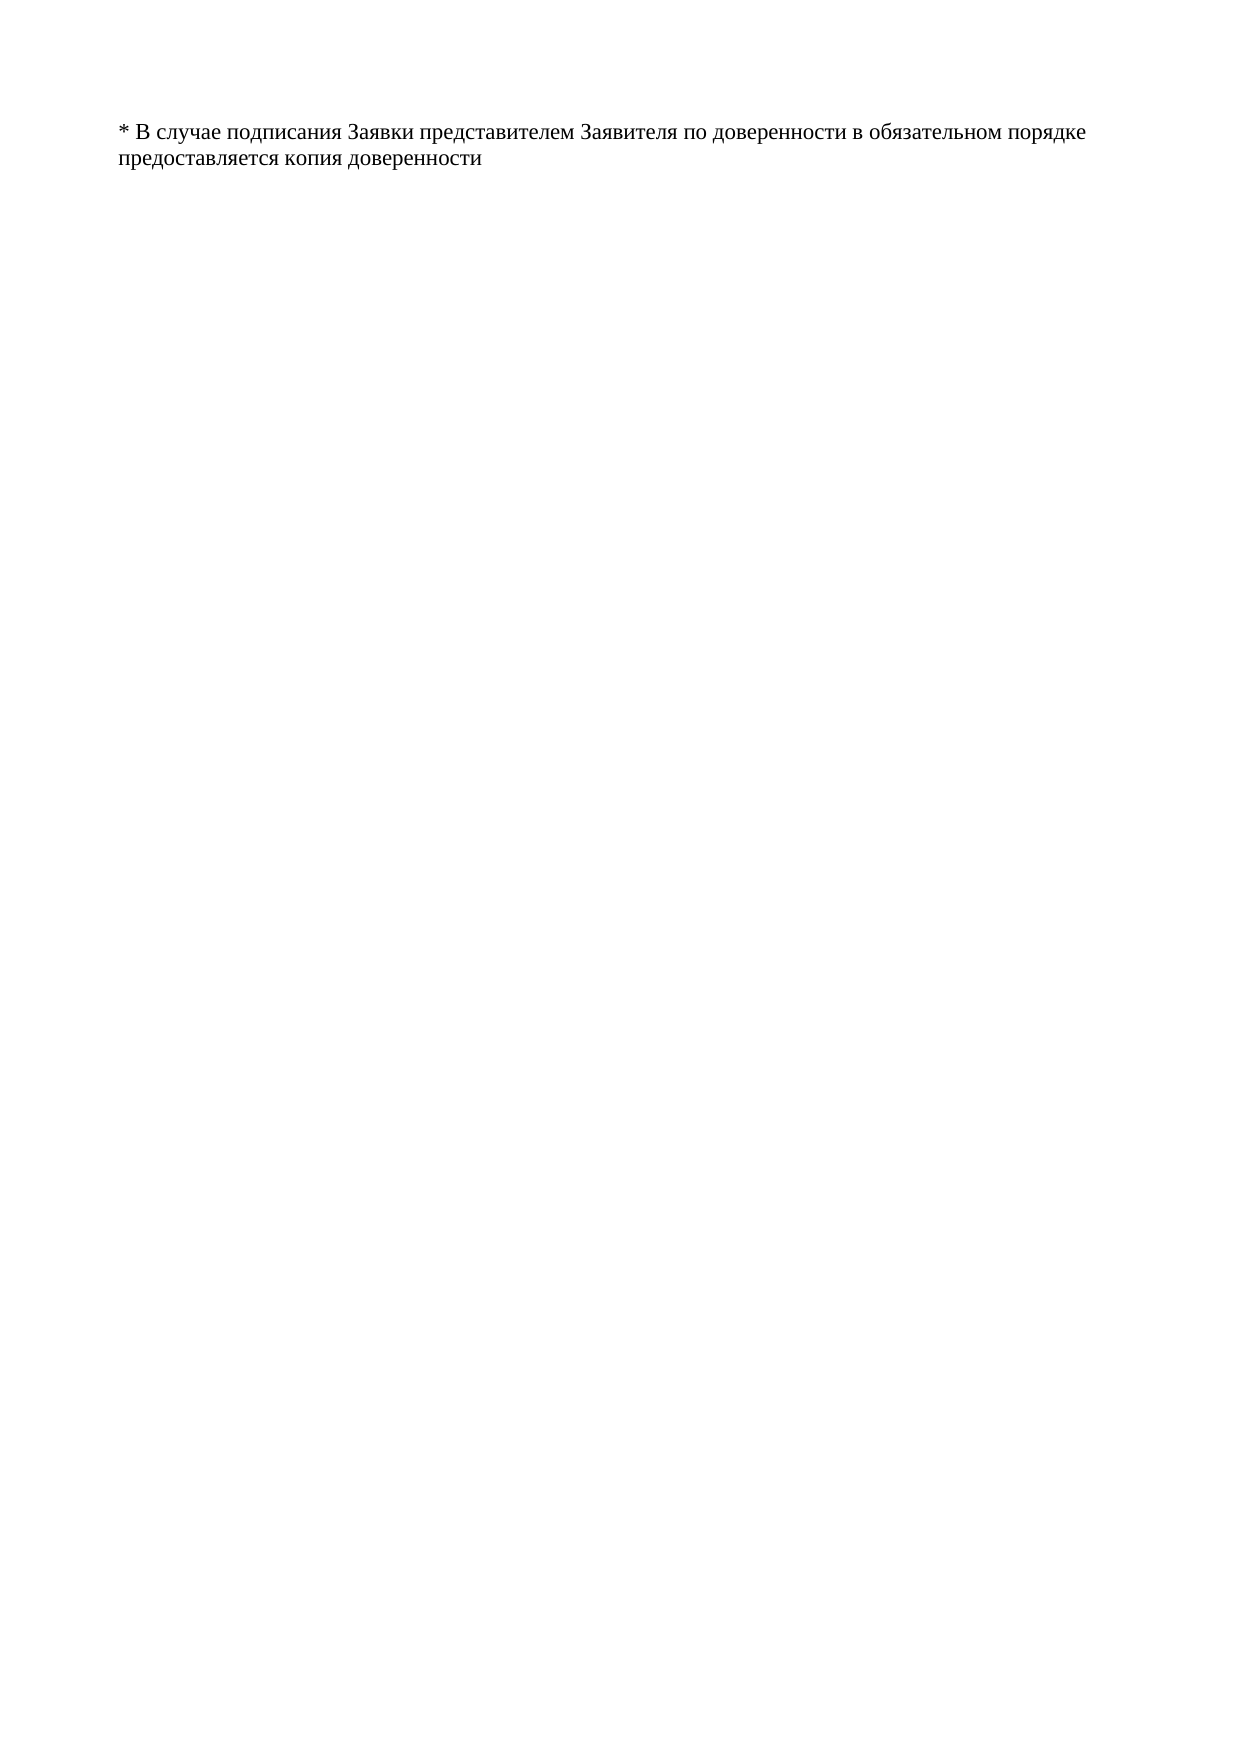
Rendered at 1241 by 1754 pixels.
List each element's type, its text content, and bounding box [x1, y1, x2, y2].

text * В случае подписания Заявки представителем Заявителя по доверенности в обязательном порядке предоставляется копия доверенности [118, 118, 1152, 171]
